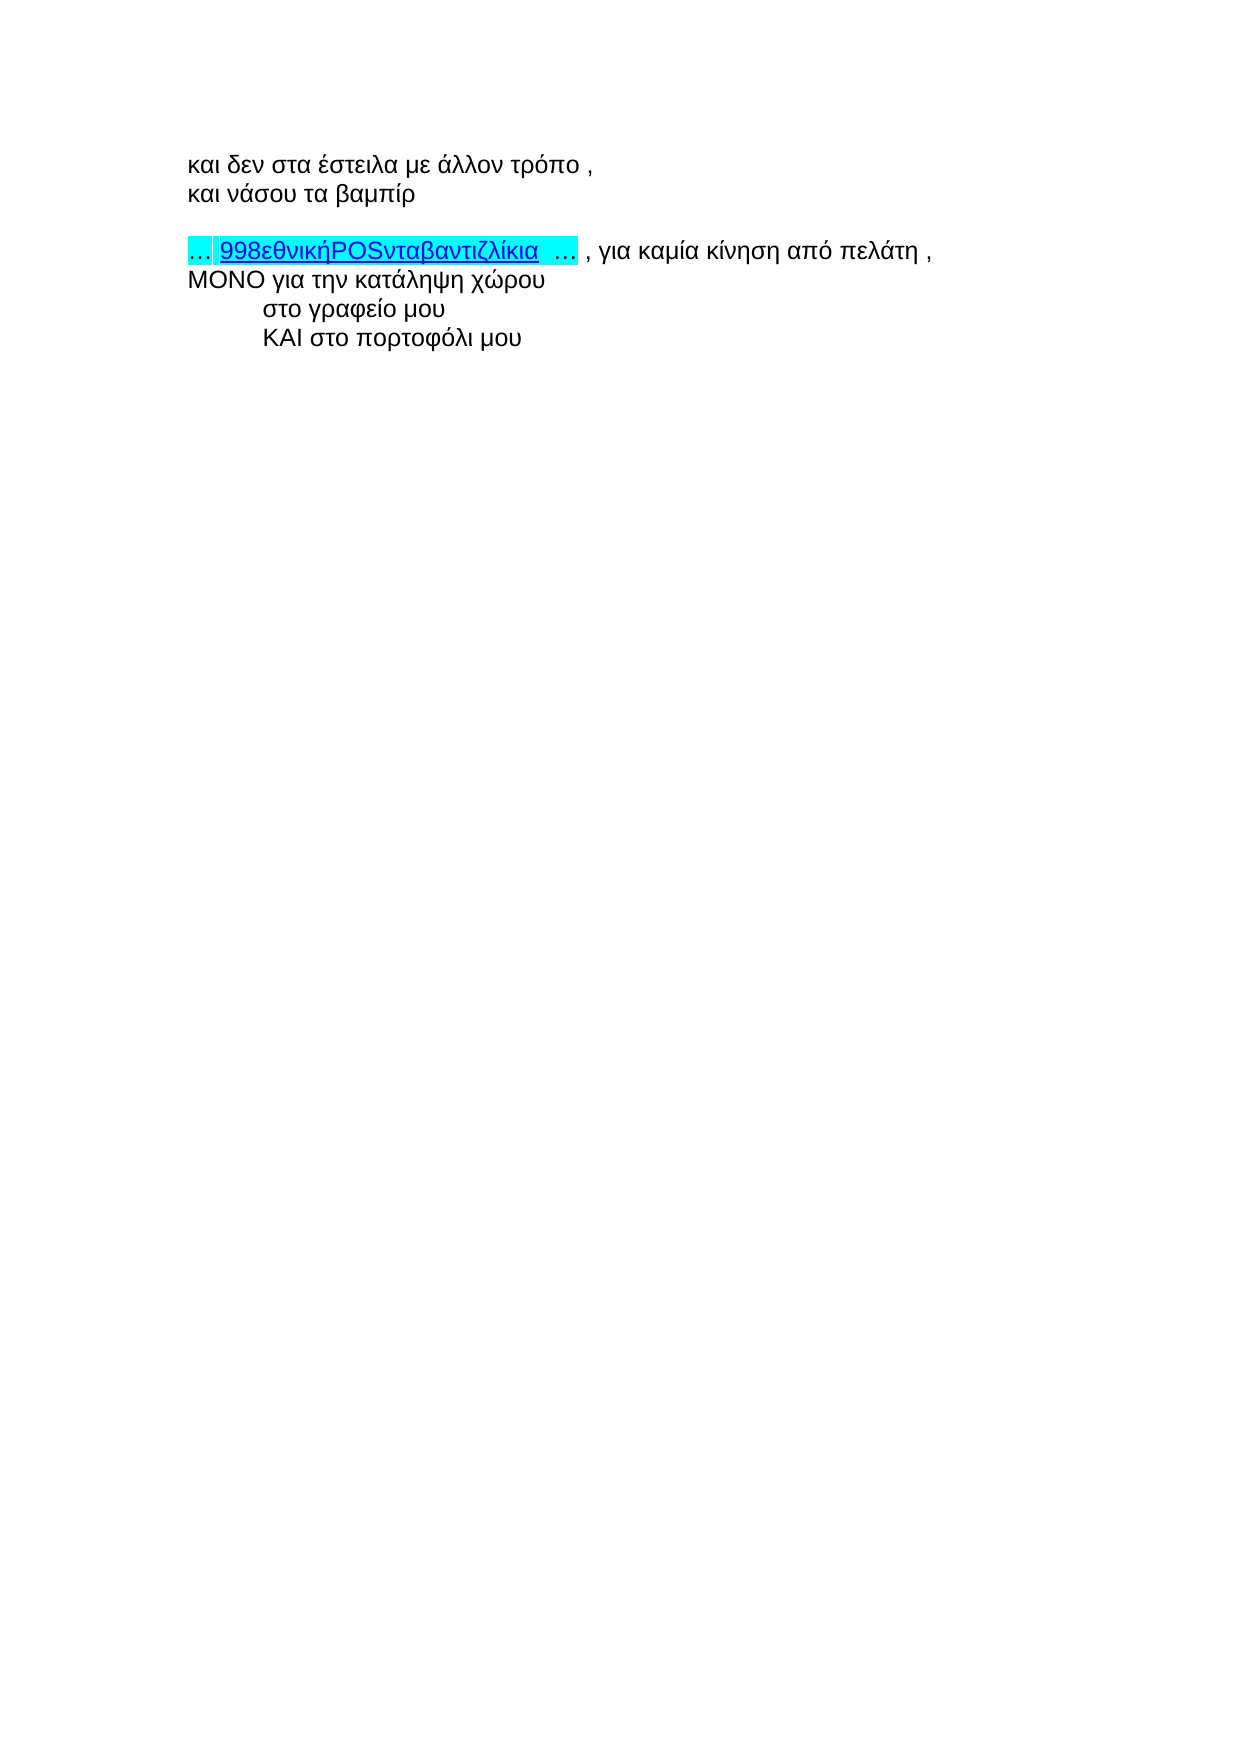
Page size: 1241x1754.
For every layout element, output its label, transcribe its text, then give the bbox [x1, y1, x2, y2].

text ΜΟΝΟ για την κατάληψη χώρου [187, 265, 1053, 294]
text και δεν στα έστειλα με άλλον τρόπο , [187, 150, 1053, 179]
text και νάσου τα βαμπίρ [187, 179, 1053, 207]
text … 998εθνικήPOSνταβαντιζλίκια … , για καμία κίνηση από πελάτη , [578, 236, 1053, 265]
text στο γραφείο μου [187, 294, 1053, 322]
text ΚΑΙ στο πορτοφόλι μου [187, 322, 1053, 351]
